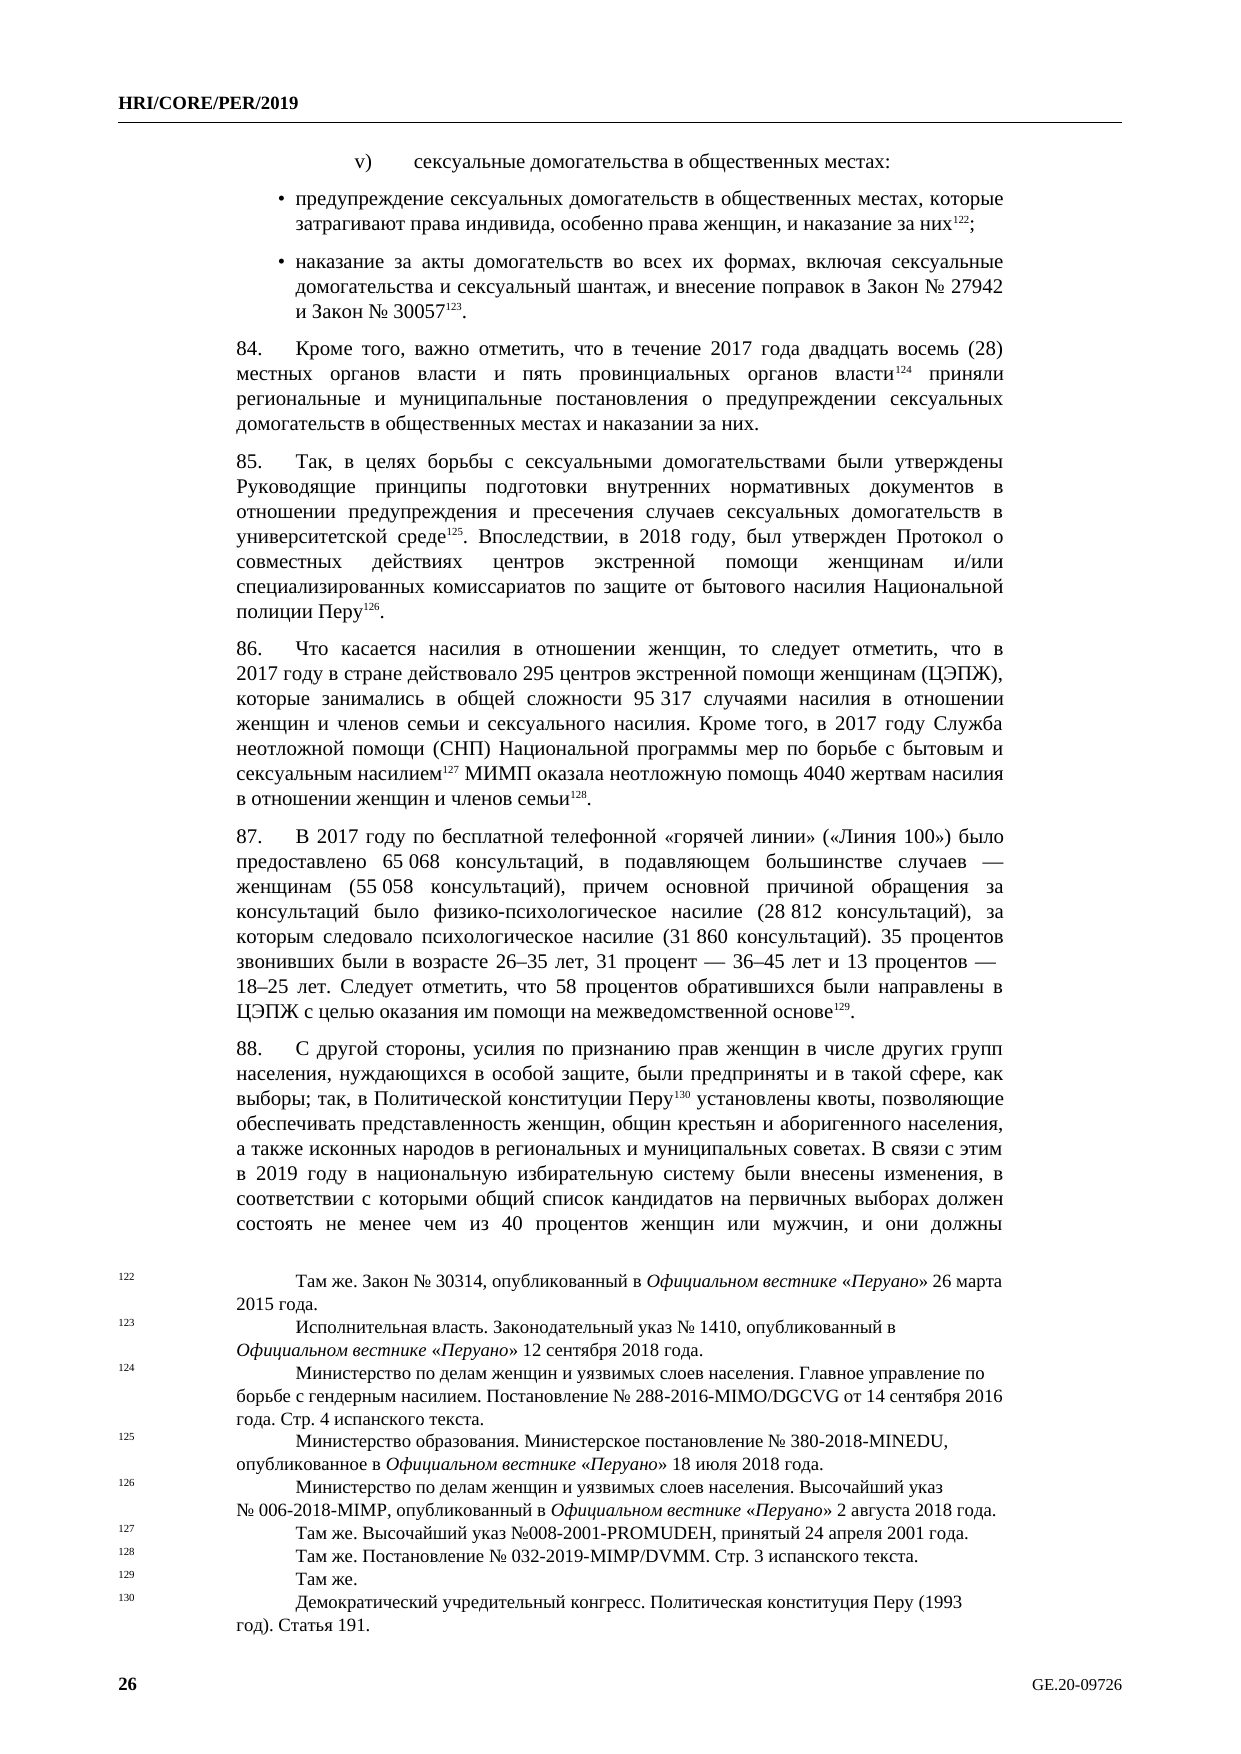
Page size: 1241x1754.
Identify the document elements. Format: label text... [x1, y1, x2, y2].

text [236, 1035, 1004, 1235]
text v) сексуальные домогательства в общественных местах: [236, 148, 1004, 173]
text 87. В 2017 году по бесплатной телефонной «горячей линии» («Линия 100») было предоставлено 65 068 консультаций, в подавляющем большинстве случаев — женщинам (55 058 консультаций), причем основной причиной обращения за консультаций было физико-психологическое насилие (28 812 консультаций), за которым следовало психологическое насилие (31 860 консультаций). 35 процентов звонивших были в возрасте 26–35 лет, 31 процент — 36–45 лет и 13 процентов — 18–25 лет. Следует отметить, что 58 процентов обратившихся были направлены в ЦЭПЖ с целью оказания им помощи на межведомственной основе. [236, 823, 1004, 1023]
text 84. Кроме того, важно отметить, что в течение 2017 года двадцать восемь (28) местных органов власти и пять провинциальных органов власти приняли региональные и муниципальные постановления о предупреждении сексуальных домогательств в общественных местах и наказании за них. [236, 335, 1004, 435]
list • предупреждение сексуальных домогательств в общественных местах, которые затрагивают права индивида, особенно права женщин, и наказание за них; [278, 185, 1004, 235]
text 85. Так, в целях борьбы с сексуальными домогательствами были утверждены Руководящие принципы подготовки внутренних нормативных документов в отношении предупреждения и пресечения случаев сексуальных домогательств в университетской среде. Впоследствии, в 2018 году, был утвержден Протокол о совместных действиях центров экстренной помощи женщинам и/или специализированных комиссариатов по защите от бытового насилия Национальной полиции Перу. [236, 448, 1004, 623]
text 86. Что касается насилия в отношении женщин, то следует отметить, что в 2017 году в стране действовало 295 центров экстренной помощи женщинам (ЦЭПЖ), которые занимались в общей сложности 95 317 случаями насилия в отношении женщин и членов семьи и сексуального насилия. Кроме того, в 2017 году Служба неотложной помощи (СНП) Национальной программы мер по борьбе с бытовым и сексуальным насилием МИМП оказала неотложную помощь 4040 жертвам насилия в отношении женщин и членов семьи. [236, 635, 1004, 810]
list • наказание за акты домогательств во всех их формах, включая сексуальные домогательства и сексуальный шантаж, и внесение поправок в Закон № 27942 и Закон № 30057. [278, 248, 1004, 323]
